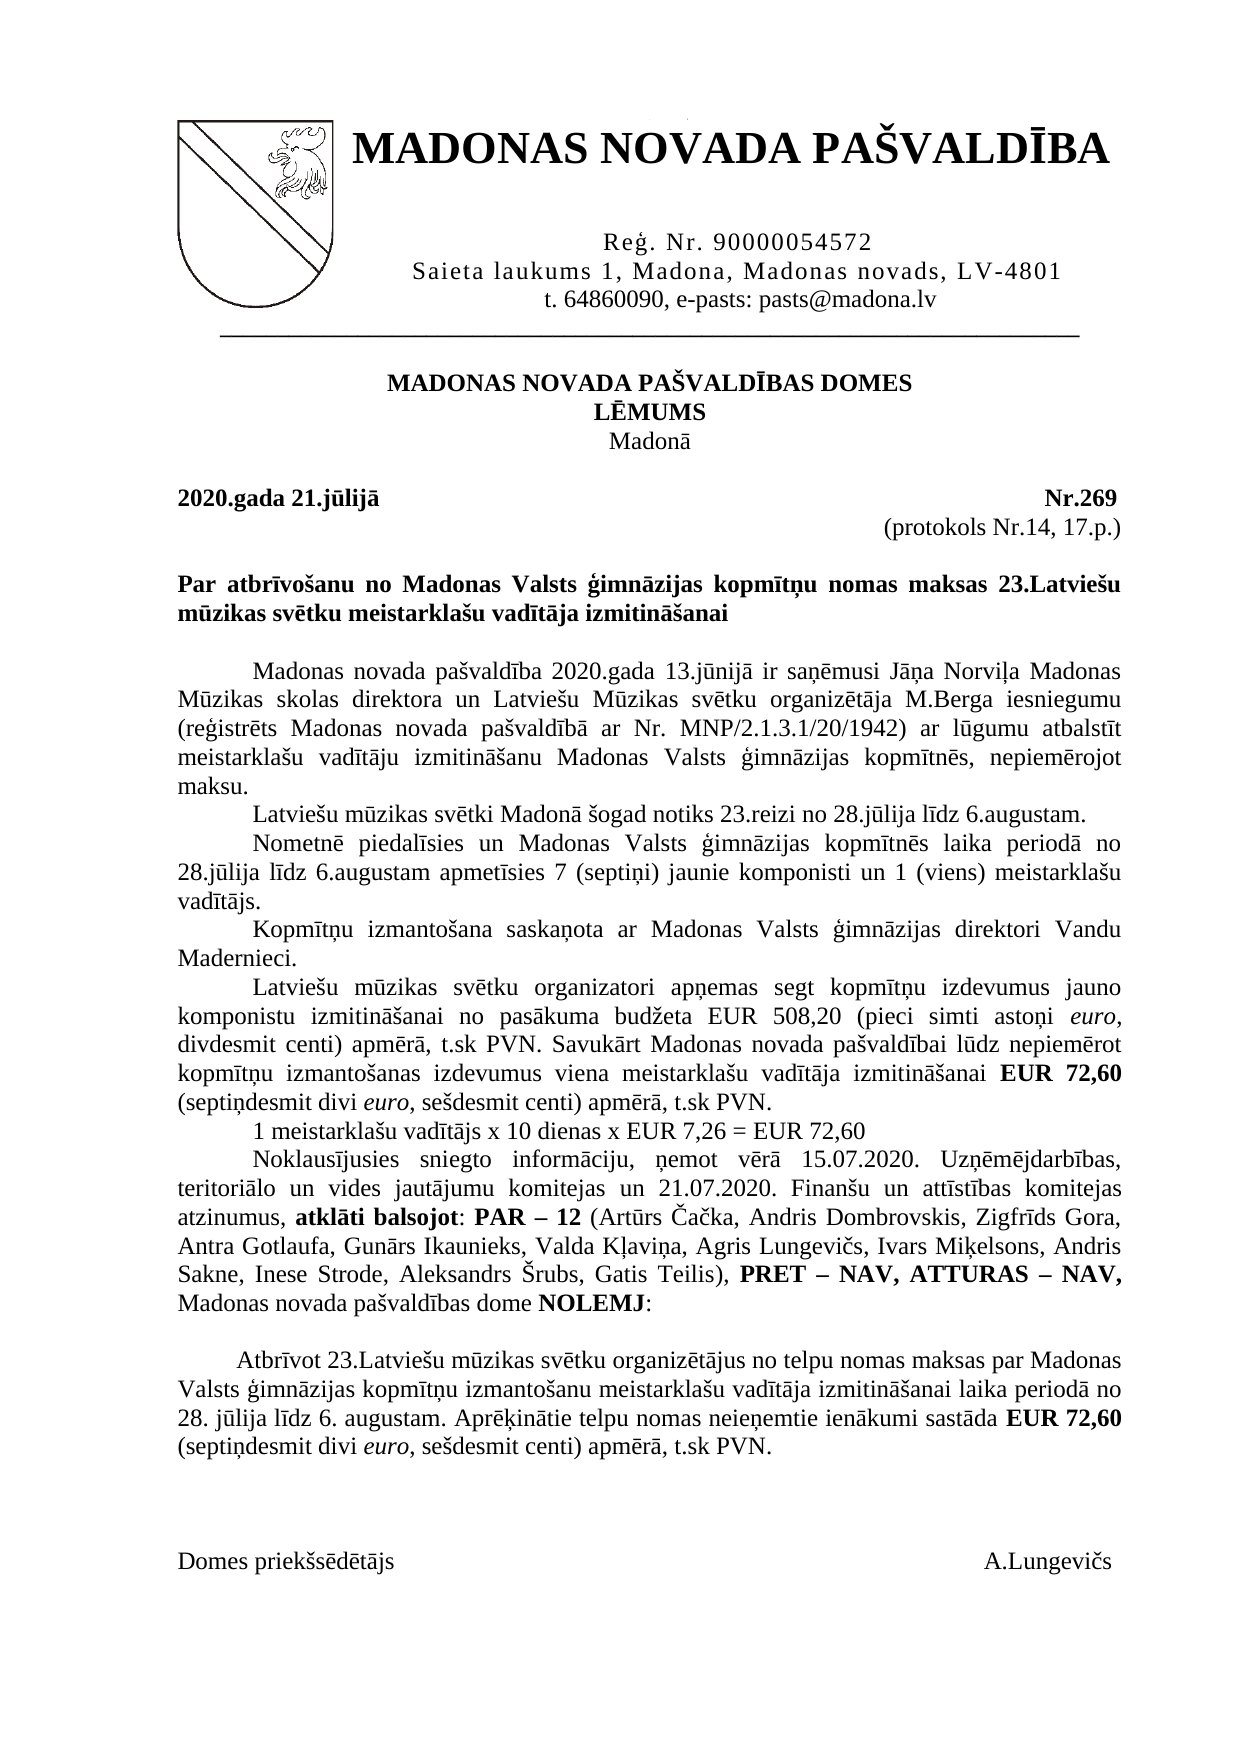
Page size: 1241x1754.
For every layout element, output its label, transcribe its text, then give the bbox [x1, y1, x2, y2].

text 2020.gada 21.jūlijā Nr.269 [177, 483, 1122, 512]
text Noklausījusies sniegto informāciju, ņemot vērā 15.07.2020. Uzņēmējdarbības, teritoriālo un vides jautājumu komitejas un 21.07.2020. Finanšu un attīstības komitejas atzinumus, atklāti balsojot: PAR – 12 (Artūrs Čačka, Andris Dombrovskis, Zigfrīds Gora, Antra Gotlaufa, Gunārs Ikaunieks, Valda Kļaviņa, Agris Lungevičs, Ivars Miķelsons, Andris Sakne, Inese Strode, Aleksandrs Šrubs, Gatis Teilis), PRET – NAV, ATTURAS – NAV, Madonas novada pašvaldības dome NOLEMJ: [177, 1144, 1122, 1317]
text ___________________________________________________________________________ [177, 313, 1122, 339]
text Atbrīvot 23.Latviešu mūzikas svētku organizētājus no telpu nomas maksas par Madonas Valsts ģimnāzijas kopmītņu izmantošanu meistarklašu vadītāja izmitināšanai laika periodā no 28. jūlija līdz 6. augustam. Aprēķinātie telpu nomas neieņemtie ienākumi sastāda EUR 72,60 (septiņdesmit divi euro, sešdesmit centi) apmērā, t.sk PVN. [177, 1345, 1122, 1460]
text Reģ. Nr. 90000054572 [334, 227, 1122, 256]
text t. 64860090, e-pasts: pasts@madona.lv [177, 284, 1122, 313]
text Domes priekšsēdētājs A.Lungevičs [177, 1546, 1113, 1575]
text Madonā [177, 426, 1122, 454]
text (protokols Nr.14, 17.p.) [177, 512, 1122, 541]
text 1 meistarklašu vadītājs x 10 dienas x EUR 7,26 = EUR 72,60 [177, 1116, 1122, 1144]
text Latviešu mūzikas svētki Madonā šogad notiks 23.reizi no 28.jūlija līdz 6.augustam. [177, 799, 1122, 828]
text Latviešu mūzikas svētku organizatori apņemas segt kopmītņu izdevumus jauno komponistu izmitināšanai no pasākuma budžeta EUR 508,20 (pieci simti astoņi euro, divdesmit centi) apmērā, t.sk PVN. Savukārt Madonas novada pašvaldībai lūdz nepiemērot kopmītņu izmantošanas izdevumus viena meistarklašu vadītāja izmitināšanai EUR 72,60 (septiņdesmit divi euro, sešdesmit centi) apmērā, t.sk PVN. [177, 972, 1122, 1116]
text Par atbrīvošanu no Madonas Valsts ģimnāzijas kopmītņu nomas maksas 23.Latviešu mūzikas svētku meistarklašu vadītāja izmitināšanai [177, 569, 1122, 627]
text Saieta laukums 1, Madona, Madonas novads, LV-4801 [334, 256, 1122, 284]
picture [177, 120, 334, 308]
text Nometnē piedalīsies un Madonas Valsts ģimnāzijas kopmītnēs laika periodā no 28.jūlija līdz 6.augustam apmetīsies 7 (septiņi) jaunie komponisti un 1 (viens) meistarklašu vadītājs. [177, 828, 1122, 914]
text Kopmītņu izmantošana saskaņota ar Madonas Valsts ģimnāzijas direktori Vandu Madernieci. [177, 914, 1122, 972]
text Madonas novada pašvaldība 2020.gada 13.jūnijā ir saņēmusi Jāņa Norviļa Madonas Mūzikas skolas direktora un Latviešu Mūzikas svētku organizētāja M.Berga iesniegumu (reģistrēts Madonas novada pašvaldībā ar Nr. MNP/2.1.3.1/20/1942) ar lūgumu atbalstīt meistarklašu vadītāju izmitināšanu Madonas Valsts ģimnāzijas kopmītnēs, nepiemērojot maksu. [177, 656, 1122, 799]
text MADONAS NOVADA PAŠVALDĪBAS DOMES [177, 368, 1122, 397]
text LĒMUMS [177, 397, 1122, 426]
text MADONAS NOVADA PAŠVALDĪBA [334, 121, 1122, 173]
